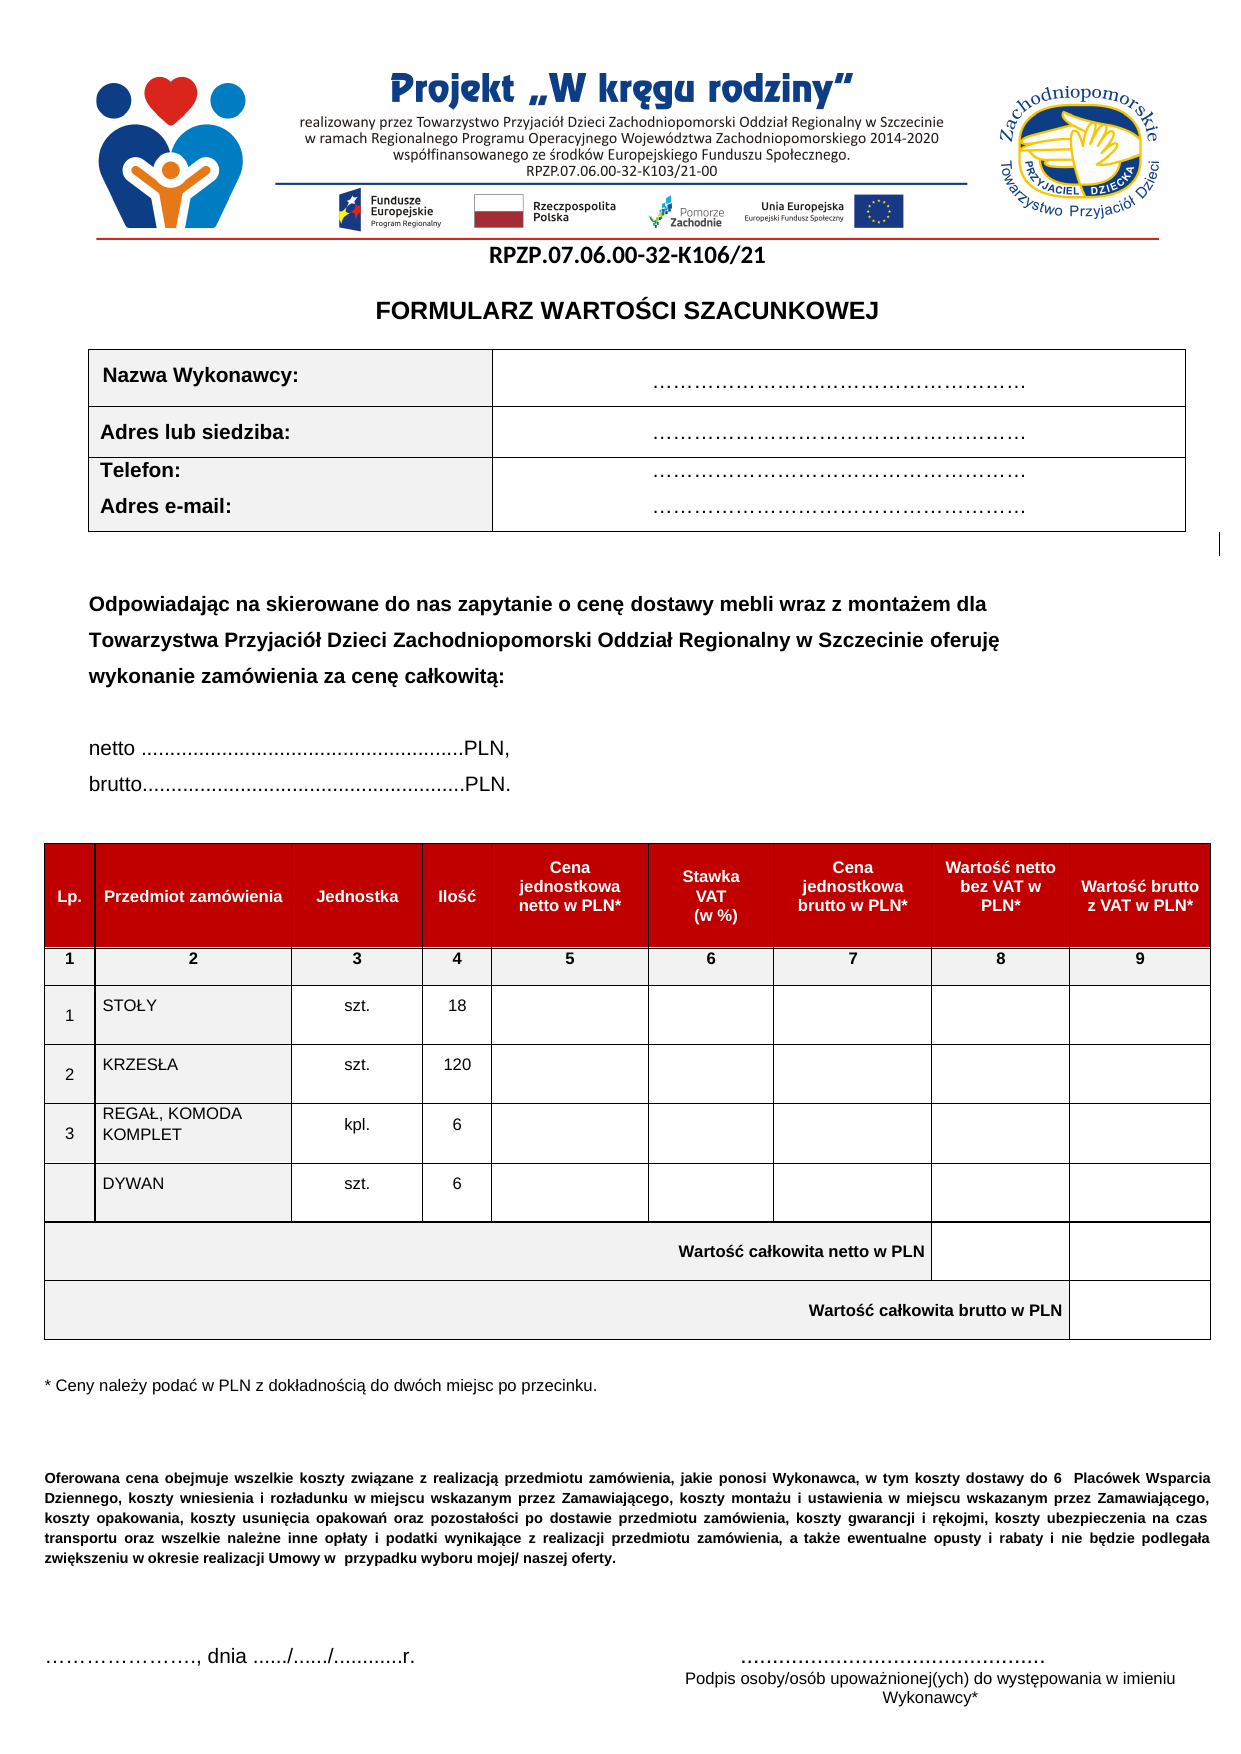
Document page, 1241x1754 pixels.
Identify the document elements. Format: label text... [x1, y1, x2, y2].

table_cell Adres lub siedziba: [89, 407, 492, 457]
table_cell 5 [492, 949, 648, 985]
text …………………., dnia ....../....../............r. ................................................ [44, 1642, 1211, 1669]
table_cell 3 [45, 1104, 94, 1162]
table_cell [932, 986, 1069, 1044]
table_cell [492, 986, 648, 1044]
table_cell [649, 1045, 773, 1103]
table_cell Wartość całkowita netto w PLN [45, 1223, 931, 1280]
table_cell DYWAN [96, 1164, 291, 1221]
table_cell 1 [45, 949, 94, 985]
table_header Cena jednostkowa brutto w PLN* [774, 844, 931, 947]
table_cell 18 [423, 986, 491, 1044]
table_cell [492, 1045, 648, 1103]
text Odpowiadając na skierowane do nas zapytanie o cenę dostawy mebli wraz z montażem dla Towarzystwa Przyjaciół Dzieci Zachodniopomorski Oddział Regionalny w Szczecinie oferuję wykonanie zamówienia za cenę całkowitą: [89, 592, 1107, 688]
table_cell [1070, 1104, 1210, 1162]
table_cell [492, 1164, 648, 1221]
table_cell 6 [423, 1104, 491, 1162]
table_header Jednostka [292, 844, 422, 947]
table_cell 4 [423, 949, 491, 985]
table_cell [649, 986, 773, 1044]
table_header Nazwa Wykonawcy: [89, 350, 492, 406]
table_cell 9 [1070, 949, 1210, 985]
text FORMULARZ WARTOŚCI SZACUNKOWEJ [44, 296, 1211, 325]
table_header Lp. [45, 844, 94, 947]
table_cell 1 [45, 986, 94, 1044]
table_cell Wartość całkowita brutto w PLN [45, 1281, 1069, 1339]
table_cell [932, 1104, 1069, 1162]
table_cell KRZESŁA [96, 1045, 291, 1103]
text netto ........................................................PLN, [89, 736, 1107, 759]
table_cell 120 [423, 1045, 491, 1103]
table_cell [1070, 1164, 1210, 1221]
table_cell [774, 986, 931, 1044]
table_header Stawka VAT (w %) [649, 844, 773, 947]
table_cell 2 [96, 949, 291, 985]
table_cell 7 [774, 949, 931, 985]
table_cell szt. [292, 986, 422, 1044]
table_header Wartość brutto z VAT w PLN* [1070, 844, 1210, 947]
text * Ceny należy podać w PLN z dokładnością do dwóch miejsc po przecinku. [44, 1376, 1211, 1395]
table_cell [492, 1104, 648, 1162]
text brutto........................................................PLN. [89, 771, 1107, 795]
table_cell ……………………………………………… [493, 407, 1185, 457]
table_cell [932, 1164, 1069, 1221]
table_cell [932, 1223, 1069, 1280]
table_cell [774, 1164, 931, 1221]
table_cell szt. [292, 1045, 422, 1103]
table_cell [649, 1164, 773, 1221]
table_cell [1070, 1223, 1210, 1280]
table_cell [774, 1045, 931, 1103]
table_cell szt. [292, 1164, 422, 1221]
table_cell [932, 1045, 1069, 1103]
table_cell [649, 1104, 773, 1162]
table_cell 3 [292, 949, 422, 985]
table_cell 6 [649, 949, 773, 985]
table_cell [1070, 1045, 1210, 1103]
table_cell 8 [932, 949, 1069, 985]
table_header Cena jednostkowa netto w PLN* [492, 844, 648, 947]
table_cell Telefon: Adres e-mail: [89, 458, 492, 531]
table_cell [45, 1164, 94, 1221]
table_header ……………………………………………… [493, 350, 1185, 406]
table_header Przedmiot zamówienia [96, 844, 291, 947]
text Oferowana cena obejmuje wszelkie koszty związane z realizacją przedmiotu zamówienia, jakie ponosi Wykonawca, w tym koszty dostawy do 6 Placówek Wsparcia Dziennego, koszty wniesienia i rozładunku w miejscu wskazanym przez Zamawiającego, koszty montażu i ustawienia w miejscu wskazanym przez Zamawiającego, koszty opakowania, koszty usunięcia opakowań oraz pozostałości po dostawie przedmiotu zamówienia, koszty gwarancji i rękojmi, koszty ubezpieczenia na czas transportu oraz wszelkie należne inne opłaty i podatki wynikające z realizacji przedmiotu zamówienia, a także ewentualne opusty i rabaty i nie będzie podlegała zwiększeniu w okresie realizacji Umowy w przypadku wyboru mojej/ naszej oferty. [44, 1469, 1211, 1567]
table_header Wartość netto bez VAT w PLN* [932, 844, 1069, 947]
text Podpis osoby/osób upoważnionej(ych) do występowania w imieniu Wykonawcy* [650, 1669, 1211, 1707]
table_header Ilość [423, 844, 491, 947]
table_cell STOŁY [96, 986, 291, 1044]
table_cell 6 [423, 1164, 491, 1221]
table_cell ……………………………………………… ……………………………………………… [493, 458, 1185, 531]
table_cell 2 [45, 1045, 94, 1103]
table_cell [1070, 1281, 1210, 1339]
table_cell [1070, 986, 1210, 1044]
picture [96, 73, 1159, 240]
table_cell kpl. [292, 1104, 422, 1162]
table_cell [774, 1104, 931, 1162]
table_cell REGAŁ, KOMODA KOMPLET [96, 1104, 291, 1162]
